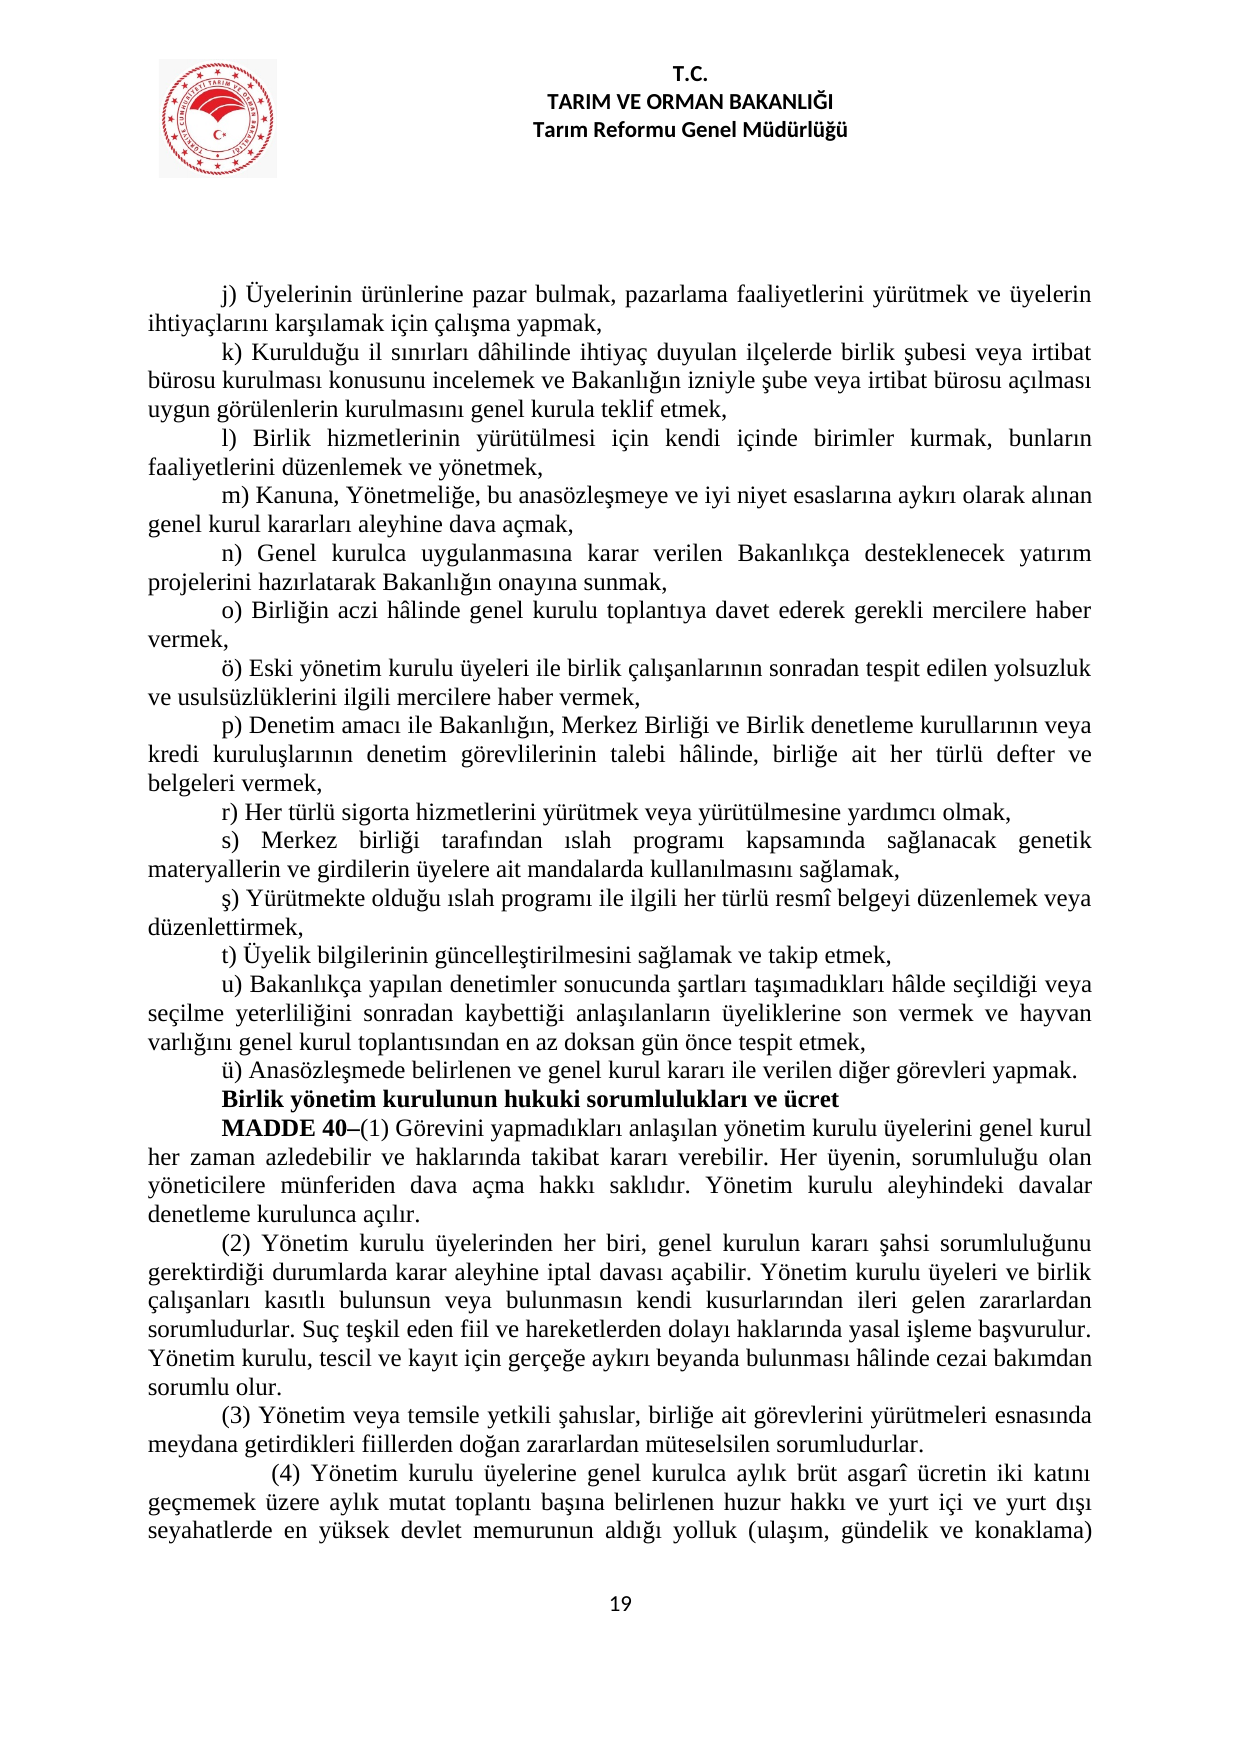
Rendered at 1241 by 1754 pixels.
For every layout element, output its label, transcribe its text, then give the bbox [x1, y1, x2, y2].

text (3) Yönetim veya temsile yetkili şahıslar, birliğe ait görevlerini yürütmeleri esnasında meydana getirdikleri fiillerden doğan zararlardan müteselsilen sorumludurlar. [148, 1401, 1093, 1458]
text j) Üyelerinin ürünlerine pazar bulmak, pazarlama faaliyetlerini yürütmek ve üyelerin ihtiyaçlarını karşılamak için çalışma yapmak, [148, 279, 1093, 337]
text ş) Yürütmekte olduğu ıslah programı ile ilgili her türlü resmî belgeyi düzenlemek veya düzenlettirmek, [148, 883, 1093, 941]
text o) Birliğin aczi hâlinde genel kurulu toplantıya davet ederek gerekli mercilere haber vermek, [148, 596, 1093, 653]
text n) Genel kurulca uygulanmasına karar verilen Bakanlıkça desteklenecek yatırım projelerini hazırlatarak Bakanlığın onayına sunmak, [148, 538, 1093, 596]
text (2) Yönetim kurulu üyelerinden her biri, genel kurulun kararı şahsi sorumluluğunu gerektirdiği durumlarda karar aleyhine iptal davası açabilir. Yönetim kurulu üyeleri ve birlik çalışanları kasıtlı bulunsun veya bulunmasın kendi kusurlarından ileri gelen zararlardan sorumludurlar. Suç teşkil eden fiil ve hareketlerden dolayı haklarında yasal işleme başvurulur. Yönetim kurulu, tescil ve kayıt için gerçeğe aykırı beyanda bulunması hâlinde cezai bakımdan sorumlu olur. [148, 1228, 1093, 1401]
text s) Merkez birliği tarafından ıslah programı kapsamında sağlanacak genetik materyallerin ve girdilerin üyelere ait mandalarda kullanılmasını sağlamak, [148, 826, 1093, 883]
text m) Kanuna, Yönetmeliğe, bu anasözleşmeye ve iyi niyet esaslarına aykırı olarak alınan genel kurul kararları aleyhine dava açmak, [148, 481, 1093, 538]
text ü) Anasözleşmede belirlenen ve genel kurul kararı ile verilen diğer görevleri yapmak. [148, 1056, 1093, 1084]
text k) Kurulduğu il sınırları dâhilinde ihtiyaç duyulan ilçelerde birlik şubesi veya irtibat bürosu kurulması konusunu incelemek ve Bakanlığın izniyle şube veya irtibat bürosu açılması uygun görülenlerin kurulmasını genel kurula teklif etmek, [148, 337, 1093, 423]
text t) Üyelik bilgilerinin güncelleştirilmesini sağlamak ve takip etmek, [148, 941, 1093, 969]
text p) Denetim amacı ile Bakanlığın, Merkez Birliği ve Birlik denetleme kurullarının veya kredi kuruluşlarının denetim görevlilerinin talebi hâlinde, birliğe ait her türlü defter ve belgeleri vermek, [148, 711, 1093, 797]
text u) Bakanlıkça yapılan denetimler sonucunda şartları taşımadıkları hâlde seçildiği veya seçilme yeterliliğini sonradan kaybettiği anlaşılanların üyeliklerine son vermek ve hayvan varlığını genel kurul toplantısından en az doksan gün önce tespit etmek, [148, 969, 1093, 1056]
text l) Birlik hizmetlerinin yürütülmesi için kendi içinde birimler kurmak, bunların faaliyetlerini düzenlemek ve yönetmek, [148, 423, 1093, 481]
picture [158, 59, 277, 178]
text r) Her türlü sigorta hizmetlerini yürütmek veya yürütülmesine yardımcı olmak, [148, 797, 1093, 826]
text MADDE 40–(1) Görevini yapmadıkları anlaşılan yönetim kurulu üyelerini genel kurul her zaman azledebilir ve haklarında takibat kararı verebilir. Her üyenin, sorumluluğu olan yöneticilere münferiden dava açma hakkı saklıdır. Yönetim kurulu aleyhindeki davalar denetleme kurulunca açılır. [148, 1113, 1093, 1228]
text Birlik yönetim kurulunun hukuki sorumlulukları ve ücret [148, 1084, 1093, 1113]
text ö) Eski yönetim kurulu üyeleri ile birlik çalışanlarının sonradan tespit edilen yolsuzluk ve usulsüzlüklerini ilgili mercilere haber vermek, [148, 653, 1093, 711]
